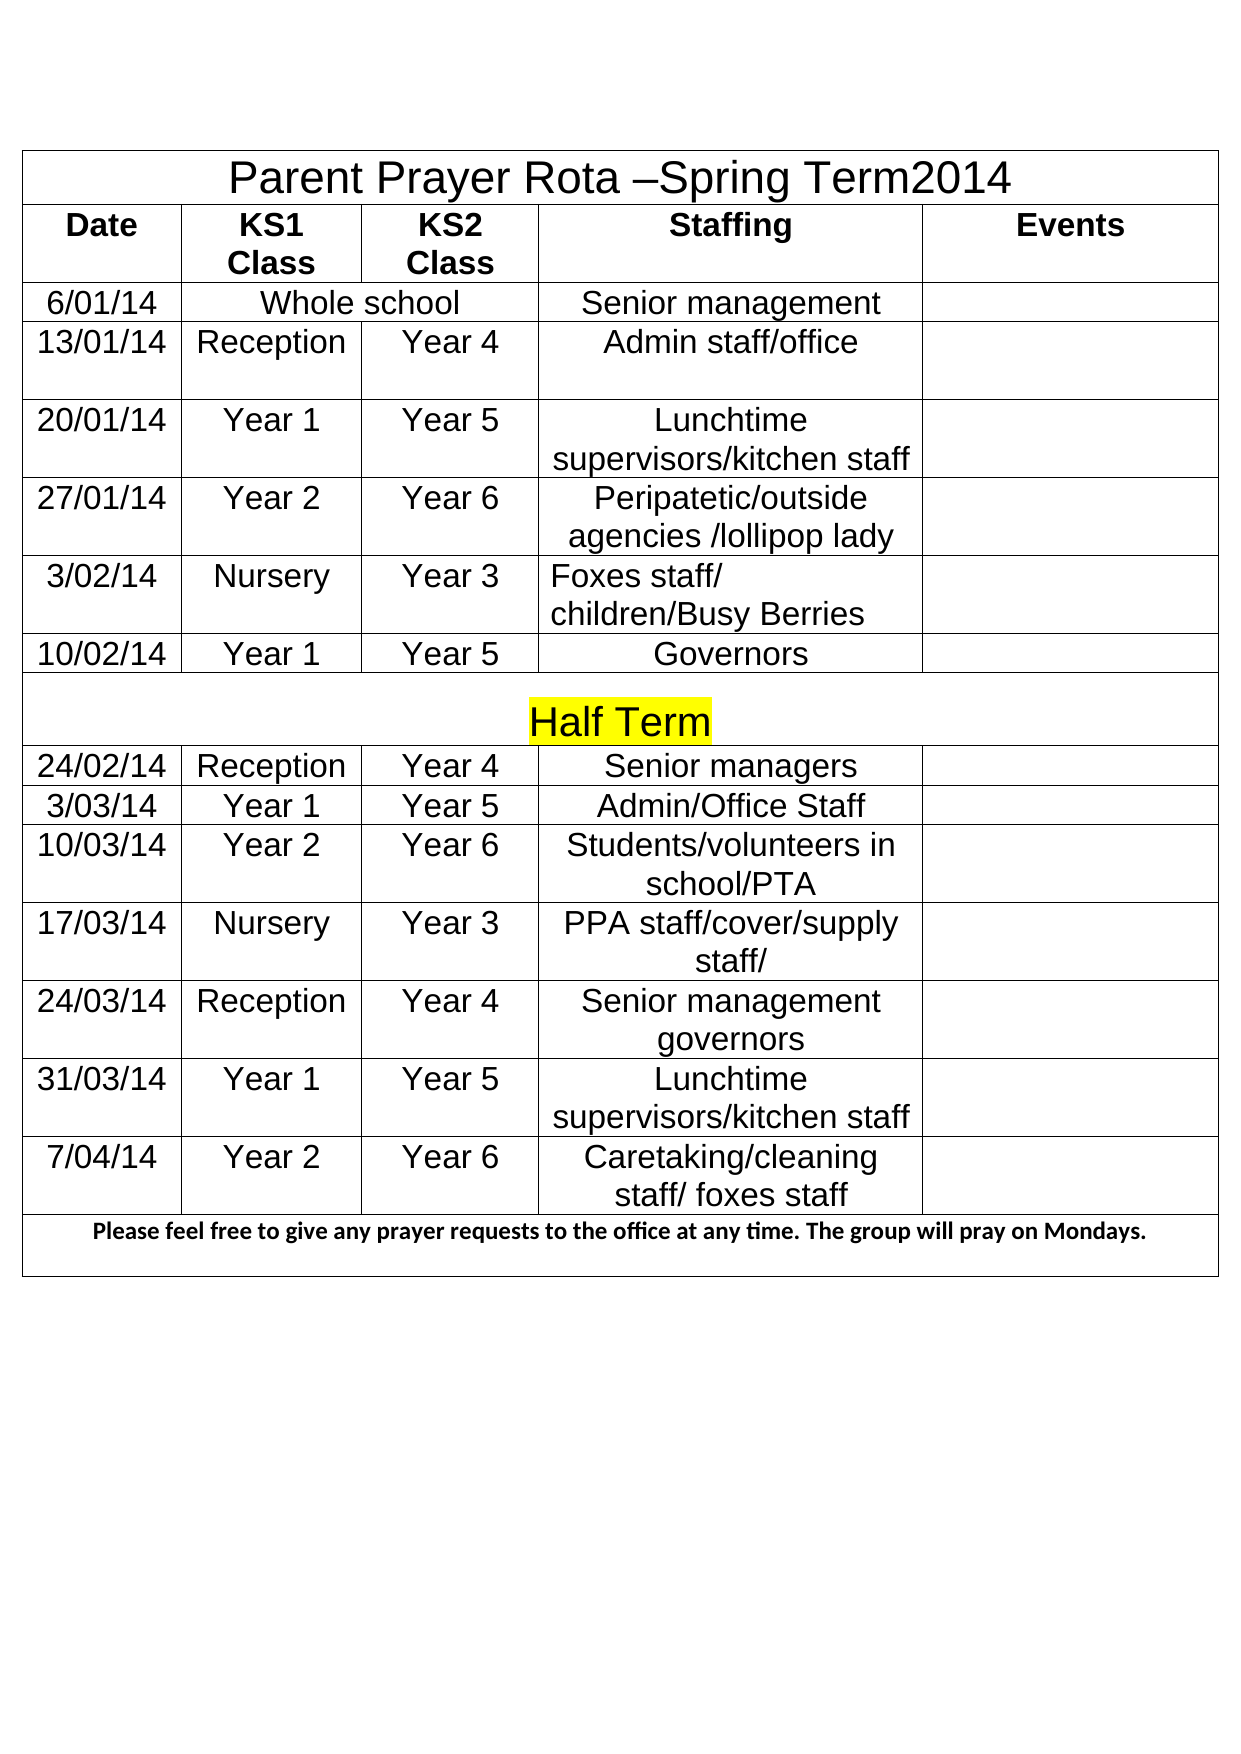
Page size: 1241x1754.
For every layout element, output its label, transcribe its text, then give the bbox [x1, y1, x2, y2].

table_cell Staffing [539, 205, 922, 282]
table_cell Date [23, 205, 181, 282]
table_cell Lunchtime supervisors/kitchen staff [539, 400, 922, 477]
table_cell Year 4 [362, 322, 538, 399]
table_cell Year 2 [182, 478, 361, 555]
table_cell Year 6 [362, 478, 538, 555]
table_cell Year 4 [362, 981, 538, 1058]
table_cell 3/03/14 [23, 786, 181, 824]
table_cell [923, 283, 1218, 321]
table_cell Year 1 [182, 1059, 361, 1136]
table_cell 27/01/14 [23, 478, 181, 555]
table_cell Year 5 [362, 634, 538, 672]
table_cell Events [923, 205, 1218, 282]
table_cell Admin/Office Staff [539, 786, 922, 824]
table_cell KS2 Class [362, 205, 538, 282]
table_cell [923, 825, 1218, 902]
table_cell 10/02/14 [23, 634, 181, 672]
table_cell Year 2 [182, 1137, 361, 1214]
table_cell Senior management [539, 283, 922, 321]
table_cell Foxes staff/ children/Busy Berries [539, 556, 922, 633]
table_cell Year 3 [362, 556, 538, 633]
table_cell Half Term [23, 673, 1218, 745]
table_cell [923, 400, 1218, 477]
table_cell [923, 478, 1218, 555]
table_cell Year 5 [362, 400, 538, 477]
table_cell Reception [182, 746, 361, 785]
table_cell Caretaking/cleaning staff/ foxes staff [539, 1137, 922, 1214]
table_cell 10/03/14 [23, 825, 181, 902]
table_cell KS1 Class [182, 205, 361, 282]
table_cell Year 6 [362, 1137, 538, 1214]
table_cell 20/01/14 [23, 400, 181, 477]
table_cell Year 6 [362, 825, 538, 902]
table_cell 24/03/14 [23, 981, 181, 1058]
table_cell 24/02/14 [23, 746, 181, 785]
table_cell Year 1 [182, 786, 361, 824]
table_cell Whole school [182, 283, 538, 321]
table_cell Nursery [182, 556, 361, 633]
table_cell Nursery [182, 903, 361, 980]
table_cell Senior management governors [539, 981, 922, 1058]
table_cell Reception [182, 981, 361, 1058]
table_cell [923, 903, 1218, 980]
table_cell 31/03/14 [23, 1059, 181, 1136]
table_cell [923, 556, 1218, 633]
table_cell [923, 1059, 1218, 1136]
table_cell Students/volunteers in school/PTA [539, 825, 922, 902]
table_cell [923, 981, 1218, 1058]
table_cell Reception [182, 322, 361, 399]
table_cell [923, 634, 1218, 672]
table_cell Year 4 [362, 746, 538, 785]
table_cell [923, 322, 1218, 399]
table_cell Year 2 [182, 825, 361, 902]
table_cell Year 5 [362, 1059, 538, 1136]
table_cell Peripatetic/outside agencies /lollipop lady [539, 478, 922, 555]
table_cell Year 1 [182, 634, 361, 672]
table_cell 17/03/14 [23, 903, 181, 980]
table_cell 3/02/14 [23, 556, 181, 633]
table_cell Please feel free to give any prayer requests to the office at any time. The group will pray on Mondays. [23, 1215, 1218, 1276]
table_cell Lunchtime supervisors/kitchen staff [539, 1059, 922, 1136]
table_cell 7/04/14 [23, 1137, 181, 1214]
table_cell Year 3 [362, 903, 538, 980]
table_cell [923, 746, 1218, 785]
table_cell Admin staff/office [539, 322, 922, 399]
table_cell Year 1 [182, 400, 361, 477]
table_header Parent Prayer Rota –Spring Term2014 [23, 151, 1218, 204]
table_cell Year 5 [362, 786, 538, 824]
table_cell Senior managers [539, 746, 922, 785]
table_cell Governors [539, 634, 922, 672]
table_cell 6/01/14 [23, 283, 181, 321]
table_cell 13/01/14 [23, 322, 181, 399]
table_cell [923, 786, 1218, 824]
table_cell [923, 1137, 1218, 1214]
table_cell PPA staff/cover/supply staff/ [539, 903, 922, 980]
